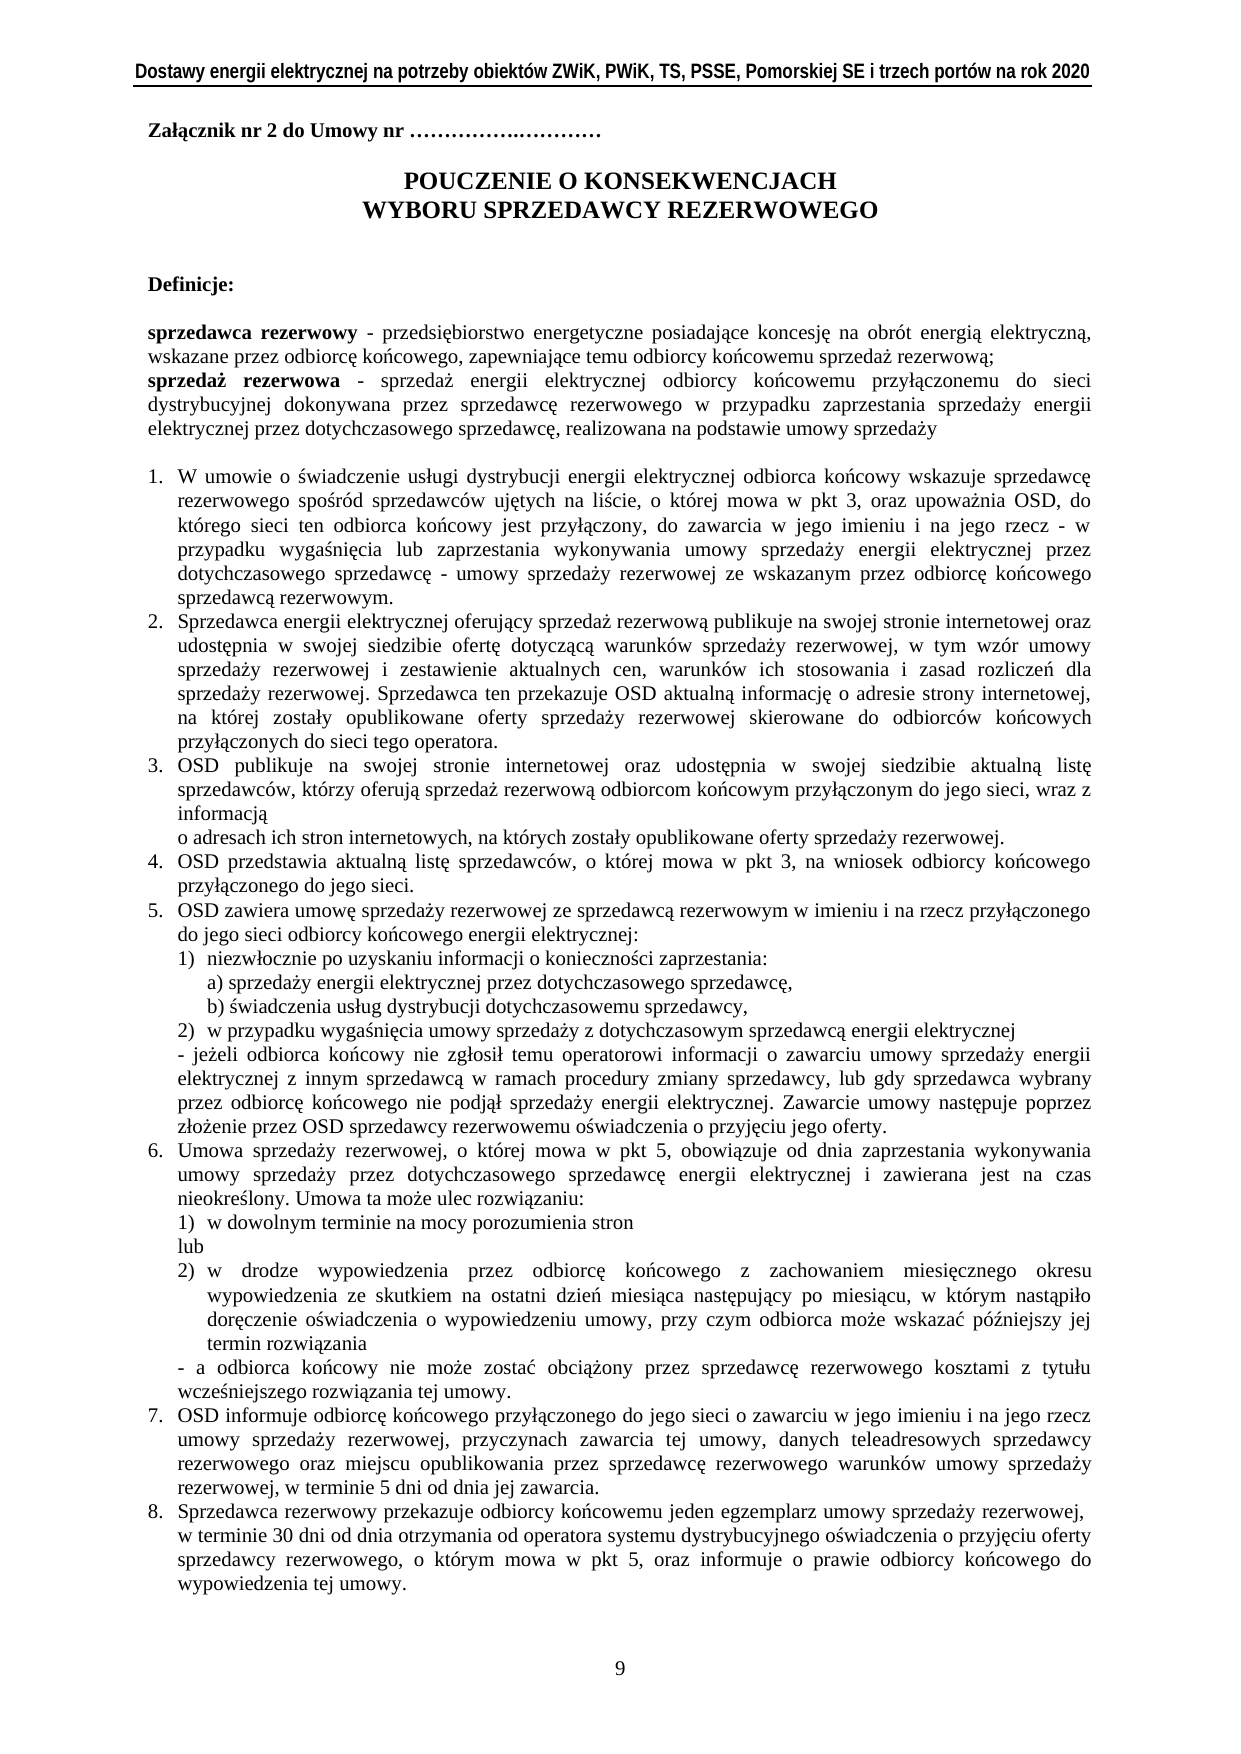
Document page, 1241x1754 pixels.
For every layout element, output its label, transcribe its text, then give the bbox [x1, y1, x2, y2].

text a) sprzedaży energii elektrycznej przez dotychczasowego sprzedawcę, [207, 970, 1092, 994]
list Umowa sprzedaży rezerwowej, o której mowa w pkt 5, obowiązuje od dnia zaprzestania wykonywania umowy sprzedaży przez dotychczasowego sprzedawcę energii elektrycznej i zawierana jest na czas nieokreślony. Umowa ta może ulec rozwiązaniu: [148, 1138, 1092, 1210]
text Definicje: [148, 272, 1092, 296]
text - a odbiorca końcowy nie może zostać obciążony przez sprzedawcę rezerwowego kosztami z tytułu wcześniejszego rozwiązania tej umowy. [177, 1355, 1092, 1403]
list W umowie o świadczenie usługi dystrybucji energii elektrycznej odbiorca końcowy wskazuje sprzedawcę rezerwowego spośród sprzedawców ujętych na liście, o której mowa w pkt 3, oraz upoważnia OSD, do którego sieci ten odbiorca końcowy jest przyłączony, do zawarcia w jego imieniu i na jego rzecz - w przypadku wygaśnięcia lub zaprzestania wykonywania umowy sprzedaży energii elektrycznej przez dotychczasowego sprzedawcę - umowy sprzedaży rezerwowej ze wskazanym przez odbiorcę końcowego sprzedawcą rezerwowym. [148, 464, 1092, 609]
list OSD publikuje na swojej stronie internetowej oraz udostępnia w swojej siedzibie aktualną listę sprzedawców, którzy oferują sprzedaż rezerwową odbiorcom końcowym przyłączonym do jego sieci, wraz z informacją o adresach ich stron internetowych, na których zostały opublikowane oferty sprzedaży rezerwowej. [148, 753, 1092, 849]
text lub [177, 1234, 1092, 1258]
text Załącznik nr 2 do Umowy nr …………….………… [148, 118, 1092, 142]
text b) świadczenia usług dystrybucji dotychczasowemu sprzedawcy, [207, 994, 1092, 1018]
text 1) niezwłocznie po uzyskaniu informacji o konieczności zaprzestania: [177, 946, 1092, 970]
text 2) w drodze wypowiedzenia przez odbiorcę końcowego z zachowaniem miesięcznego okresu wypowiedzenia ze skutkiem na ostatni dzień miesiąca następujący po miesiącu, w którym nastąpiło doręczenie oświadczenia o wypowiedzeniu umowy, przy czym odbiorca może wskazać późniejszy jej termin rozwiązania [177, 1258, 1092, 1355]
text WYBORU SPRZEDAWCY REZERWOWEGO [148, 195, 1092, 224]
text sprzedawca rezerwowy - przedsiębiorstwo energetyczne posiadające koncesję na obrót energią elektryczną, wskazane przez odbiorcę końcowego, zapewniające temu odbiorcy końcowemu sprzedaż rezerwową; [148, 320, 1092, 368]
list OSD informuje odbiorcę końcowego przyłączonego do jego sieci o zawarciu w jego imieniu i na jego rzecz umowy sprzedaży rezerwowej, przyczynach zawarcia tej umowy, danych teleadresowych sprzedawcy rezerwowego oraz miejscu opublikowania przez sprzedawcę rezerwowego warunków umowy sprzedaży rezerwowej, w terminie 5 dni od dnia jej zawarcia. [148, 1403, 1092, 1499]
text 2) w przypadku wygaśnięcia umowy sprzedaży z dotychczasowym sprzedawcą energii elektrycznej [177, 1018, 1092, 1042]
text 1) w dowolnym terminie na mocy porozumienia stron [177, 1210, 1092, 1234]
text - jeżeli odbiorca końcowy nie zgłosił temu operatorowi informacji o zawarciu umowy sprzedaży energii elektrycznej z innym sprzedawcą w ramach procedury zmiany sprzedawcy, lub gdy sprzedawca wybrany przez odbiorcę końcowego nie podjął sprzedaży energii elektrycznej. Zawarcie umowy następuje poprzez złożenie przez OSD sprzedawcy rezerwowemu oświadczenia o przyjęciu jego oferty. [177, 1042, 1092, 1138]
list Sprzedawca energii elektrycznej oferujący sprzedaż rezerwową publikuje na swojej stronie internetowej oraz udostępnia w swojej siedzibie ofertę dotyczącą warunków sprzedaży rezerwowej, w tym wzór umowy sprzedaży rezerwowej i zestawienie aktualnych cen, warunków ich stosowania i zasad rozliczeń dla sprzedaży rezerwowej. Sprzedawca ten przekazuje OSD aktualną informację o adresie strony internetowej, na której zostały opublikowane oferty sprzedaży rezerwowej skierowane do odbiorców końcowych przyłączonych do sieci tego operatora. [148, 609, 1092, 753]
text sprzedaż rezerwowa - sprzedaż energii elektrycznej odbiorcy końcowemu przyłączonemu do sieci dystrybucyjnej dokonywana przez sprzedawcę rezerwowego w przypadku zaprzestania sprzedaży energii elektrycznej przez dotychczasowego sprzedawcę, realizowana na podstawie umowy sprzedaży [148, 368, 1092, 440]
text POUCZENIE O KONSEKWENCJACH [148, 166, 1092, 195]
list OSD przedstawia aktualną listę sprzedawców, o której mowa w pkt 3, na wniosek odbiorcy końcowego przyłączonego do jego sieci. [148, 849, 1092, 897]
list OSD zawiera umowę sprzedaży rezerwowej ze sprzedawcą rezerwowym w imieniu i na rzecz przyłączonego do jego sieci odbiorcy końcowego energii elektrycznej: [148, 897, 1092, 946]
list Sprzedawca rezerwowy przekazuje odbiorcy końcowemu jeden egzemplarz umowy sprzedaży rezerwowej, w terminie 30 dni od dnia otrzymania od operatora systemu dystrybucyjnego oświadczenia o przyjęciu oferty sprzedawcy rezerwowego, o którym mowa w pkt 5, oraz informuje o prawie odbiorcy końcowego do wypowiedzenia tej umowy. [148, 1499, 1092, 1595]
